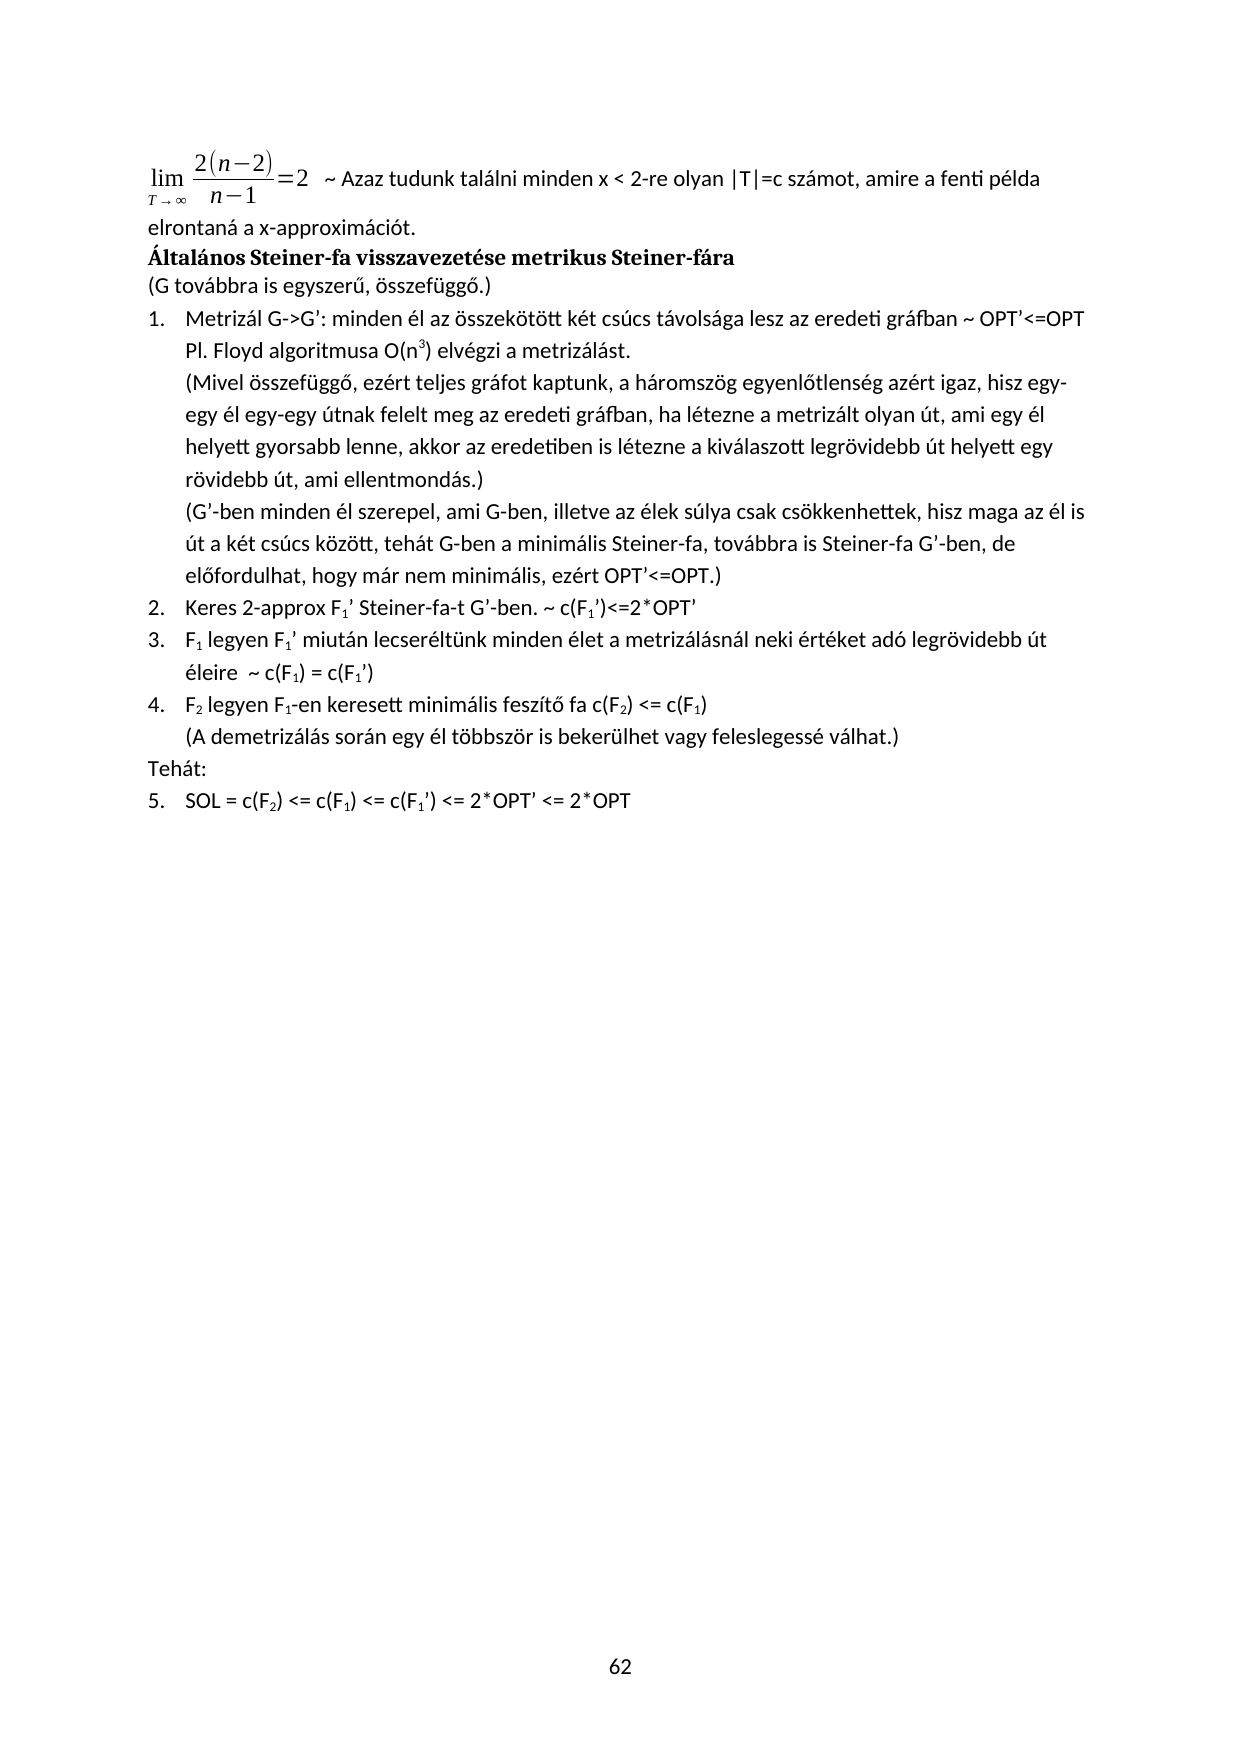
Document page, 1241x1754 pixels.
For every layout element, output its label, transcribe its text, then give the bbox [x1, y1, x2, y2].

text (G továbbra is egyszerű, összefüggő.) [148, 272, 1093, 299]
text Pl. Floyd algoritmusa O(n3) elvégzi a metrizálást. [148, 336, 1093, 364]
text ~ Azaz tudunk találni minden x < 2-re olyan |T|=c számot, amire a fenti példa elrontaná a x-approximációt. [148, 148, 1093, 241]
list (G’-ben minden él szerepel, ami G-ben, illetve az élek súlya csak csökkenhettek, hisz maga az él is út a két csúcs között, tehát G-ben a minimális Steiner-fa, továbbra is Steiner-fa G’-ben, de előfordulhat, hogy már nem minimális, ezért OPT’<=OPT.) [185, 497, 1093, 589]
list (A demetrizálás során egy él többször is bekerülhet vagy feleslegessé válhat.) [185, 722, 1093, 750]
list (Mivel összefüggő, ezért teljes gráfot kaptunk, a háromszög egyenlőtlenség azért igaz, hisz egy-egy él egy-egy útnak felelt meg az eredeti gráfban, ha létezne a metrizált olyan út, ami egy él helyett gyorsabb lenne, akkor az eredetiben is létezne a kiválaszott legrövidebb út helyett egy rövidebb út, ami ellentmondás.) [185, 368, 1093, 493]
list F1 legyen F1’ miután lecseréltünk minden élet a metrizálásnál neki értéket adó legrövidebb út éleire ~ c(F1) = c(F1’) [148, 626, 1093, 686]
list SOL = c(F2) <= c(F1) <= c(F1’) <= 2*OPT’ <= 2*OPT [148, 787, 1093, 814]
text Tehát: [148, 754, 1093, 782]
list Keres 2-approx F1’ Steiner-fa-t G’-ben. ~ c(F1’)<=2*OPT’ [148, 593, 1093, 621]
subtitle Általános Steiner-fa visszavezetése metrikus Steiner-fára [148, 245, 1093, 272]
list Metrizál G->G’: minden él az összekötött két csúcs távolsága lesz az eredeti gráfban ~ OPT’<=OPT [148, 304, 1093, 332]
list F2 legyen F1-en keresett minimális feszítő fa c(F2) <= c(F1) [148, 690, 1093, 718]
